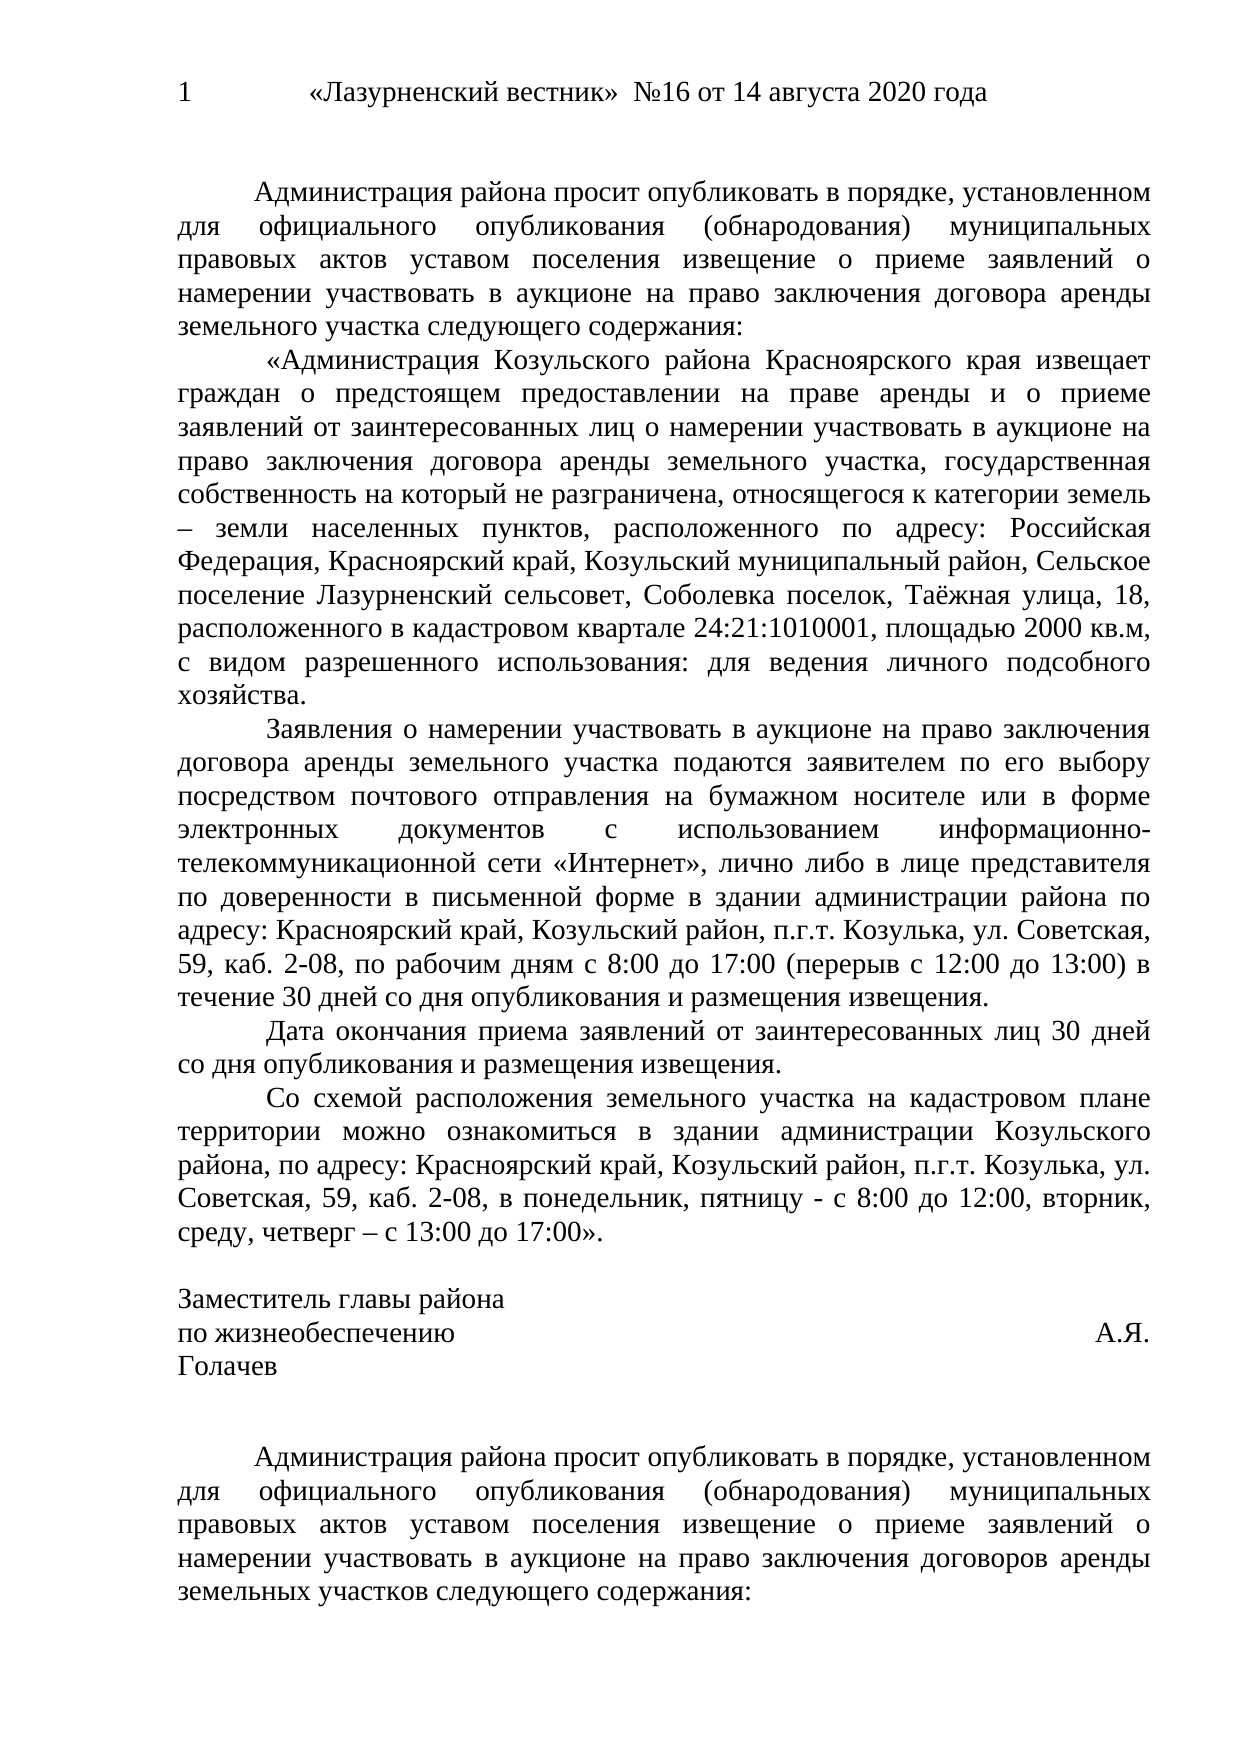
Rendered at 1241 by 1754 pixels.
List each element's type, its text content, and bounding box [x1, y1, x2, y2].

text Со схемой расположения земельного участка на кадастровом плане территории можно ознакомиться в здании администрации Козульского района, по адресу: Красноярский край, Козульский район, п.г.т. Козулька, ул. Советская, 59, каб. 2-08, в понедельник, пятницу - с 8:00 до 12:00, вторник, среду, четверг – с 13:00 до 17:00». [177, 1080, 1152, 1248]
text «Администрация Козульского района Красноярского края извещает граждан о предстоящем предоставлении на праве аренды и о приеме заявлений от заинтересованных лиц о намерении участвовать в аукционе на право заключения договора аренды земельного участка, государственная собственность на который не разграничена, относящегося к категории земель – земли населенных пунктов, расположенного по адресу: Российская Федерация, Красноярский край, Козульский муниципальный район, Сельское поселение Лазурненский сельсовет, Соболевка поселок, Таёжная улица, 18, расположенного в кадастровом квартале 24:21:1010001, площадью 2000 кв.м, с видом разрешенного использования: для ведения личного подсобного хозяйства. [177, 342, 1152, 711]
text по жизнеобеспечению А.Я. Голачев [177, 1315, 1152, 1382]
text Администрация района просит опубликовать в порядке, установленном для официального опубликования (обнародования) муниципальных правовых актов уставом поселения извещение о приеме заявлений о намерении участвовать в аукционе на право заключения договоров аренды земельных участков следующего содержания: [177, 1439, 1152, 1607]
text Заявления о намерении участвовать в аукционе на право заключения договора аренды земельного участка подаются заявителем по его выбору посредством почтового отправления на бумажном носителе или в форме электронных документов с использованием информационно-телекоммуникационной сети «Интернет», лично либо в лице представителя по доверенности в письменной форме в здании администрации района по адресу: Красноярский край, Козульский район, п.г.т. Козулька, ул. Советская, 59, каб. 2-08, по рабочим дням с 8:00 до 17:00 (перерыв с 12:00 до 13:00) в течение 30 дней со дня опубликования и размещения извещения. [177, 711, 1152, 1013]
text Дата окончания приема заявлений от заинтересованных лиц 30 дней со дня опубликования и размещения извещения. [177, 1013, 1152, 1080]
text Заместитель главы района [177, 1281, 1152, 1315]
text Администрация района просит опубликовать в порядке, установленном для официального опубликования (обнародования) муниципальных правовых актов уставом поселения извещение о приеме заявлений о намерении участвовать в аукционе на право заключения договора аренды земельного участка следующего содержания: [177, 174, 1152, 342]
